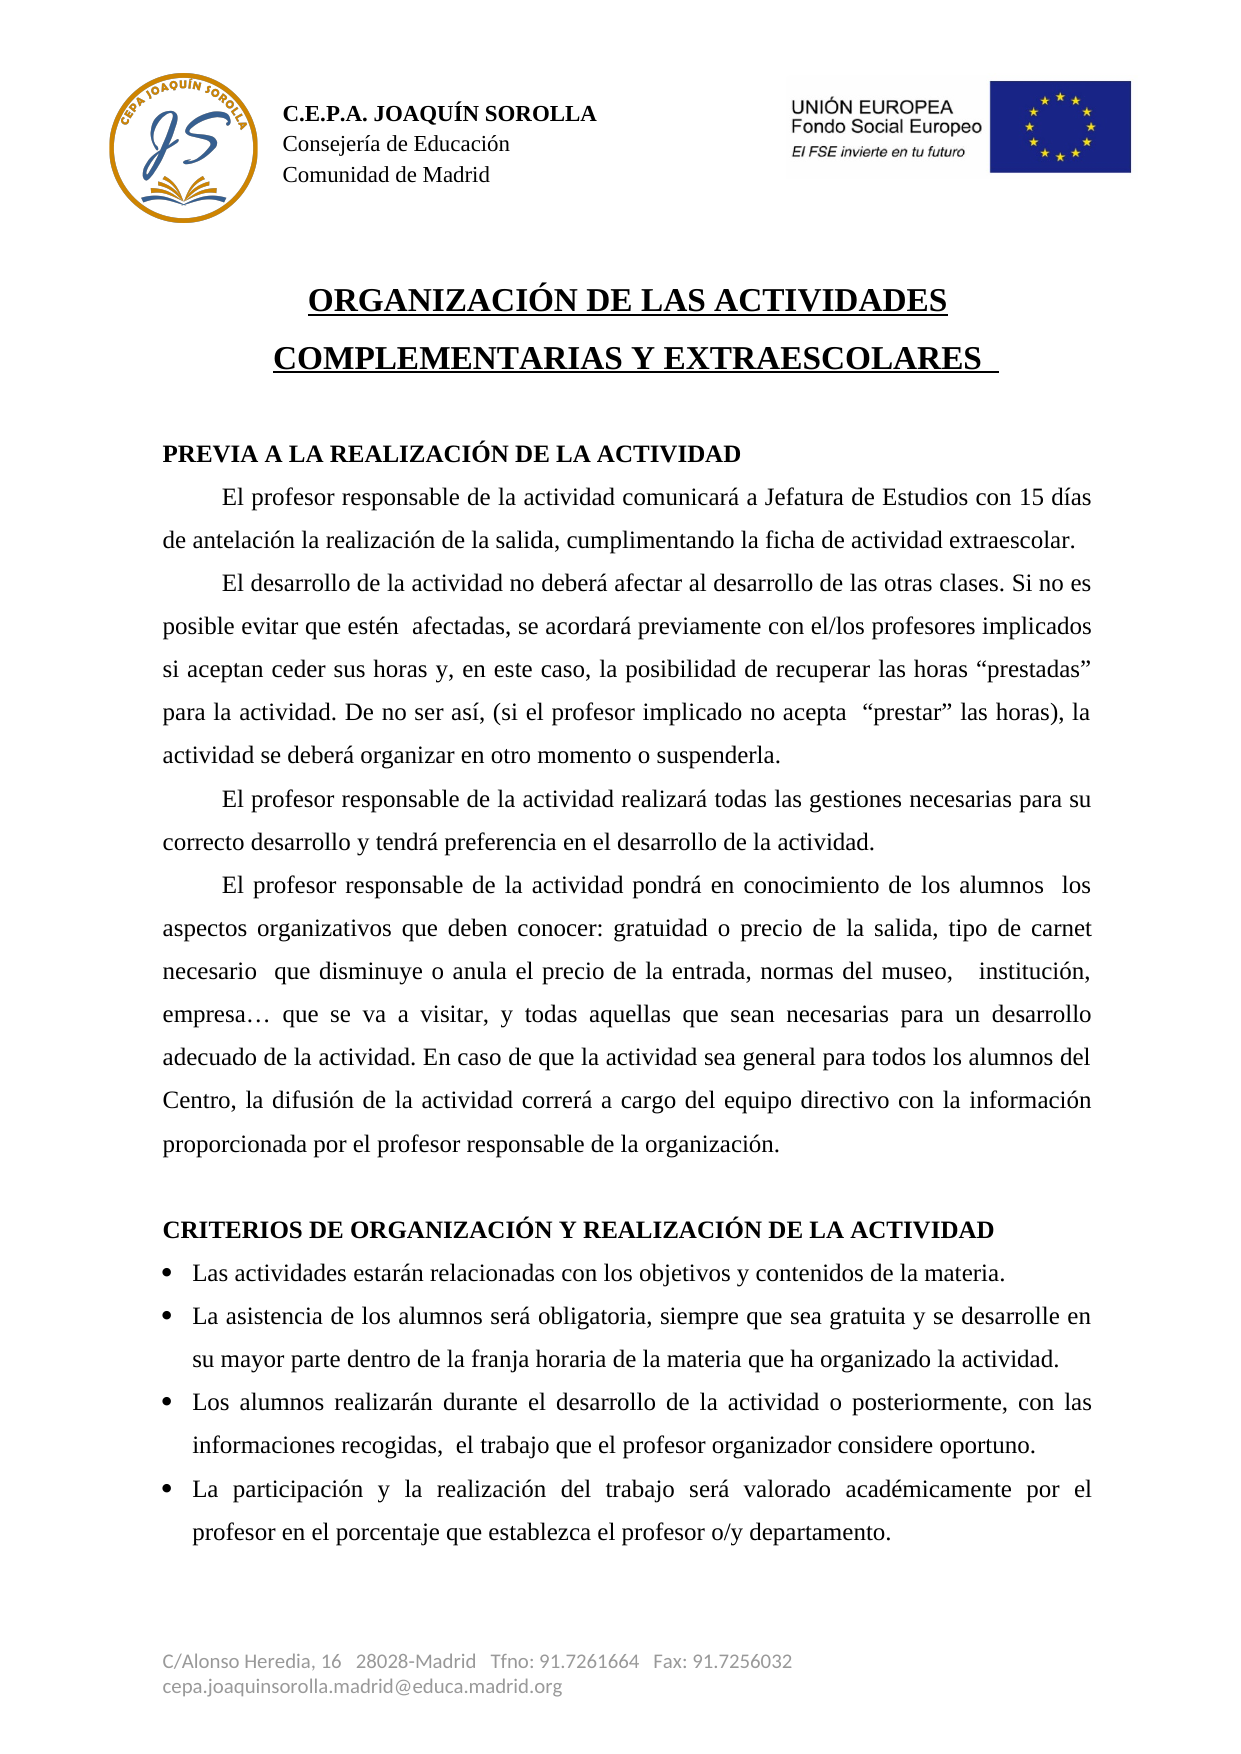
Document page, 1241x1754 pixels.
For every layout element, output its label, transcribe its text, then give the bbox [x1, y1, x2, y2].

picture [778, 73, 1140, 184]
text ORGANIZACIÓN DE LAS ACTIVIDADES COMPLEMENTARIAS Y EXTRAESCOLARES [162, 281, 1093, 376]
list Los alumnos realizarán durante el desarrollo de la actividad o posteriormente, con las informaciones recogidas, el trabajo que el profesor organizador considere oportuno. [162, 1387, 1093, 1459]
list Las actividades estarán relacionadas con los objetivos y contenidos de la materia. [162, 1258, 1093, 1287]
list La asistencia de los alumnos será obligatoria, siempre que sea gratuita y se desarrolle en su mayor parte dentro de la franja horaria de la materia que ha organizado la actividad. [162, 1301, 1093, 1373]
list La participación y la realización del trabajo será valorado académicamente por el profesor en el porcentaje que establezca el profesor o/y departamento. [162, 1474, 1093, 1546]
text CRITERIOS DE ORGANIZACIÓN Y REALIZACIÓN DE LA ACTIVIDAD [162, 1215, 1093, 1244]
text El desarrollo de la actividad no deberá afectar al desarrollo de las otras clases. Si no es posible evitar que estén afectadas, se acordará previamente con el/los profesores implicados si aceptan ceder sus horas y, en este caso, la posibilidad de recuperar las horas “prestadas” para la actividad. De no ser así, (si el profesor implicado no acepta “prestar” las horas), la actividad se deberá organizar en otro momento o suspenderla. [162, 568, 1093, 769]
text El profesor responsable de la actividad realizará todas las gestiones necesarias para su correcto desarrollo y tendrá preferencia en el desarrollo de la actividad. [162, 784, 1093, 856]
text PREVIA A LA REALIZACIÓN DE LA ACTIVIDAD [162, 439, 1093, 467]
picture [109, 73, 258, 223]
text El profesor responsable de la actividad comunicará a Jefatura de Estudios con 15 días de antelación la realización de la salida, cumplimentando la ficha de actividad extraescolar. [162, 482, 1093, 554]
text El profesor responsable de la actividad pondrá en conocimiento de los alumnos los aspectos organizativos que deben conocer: gratuidad o precio de la salida, tipo de carnet necesario que disminuye o anula el precio de la entrada, normas del museo, institución, empresa… que se va a visitar, y todas aquellas que sean necesarias para un desarrollo adecuado de la actividad. En caso de que la actividad sea general para todos los alumnos del Centro, la difusión de la actividad correrá a cargo del equipo directivo con la información proporcionada por el profesor responsable de la organización. [162, 870, 1093, 1157]
